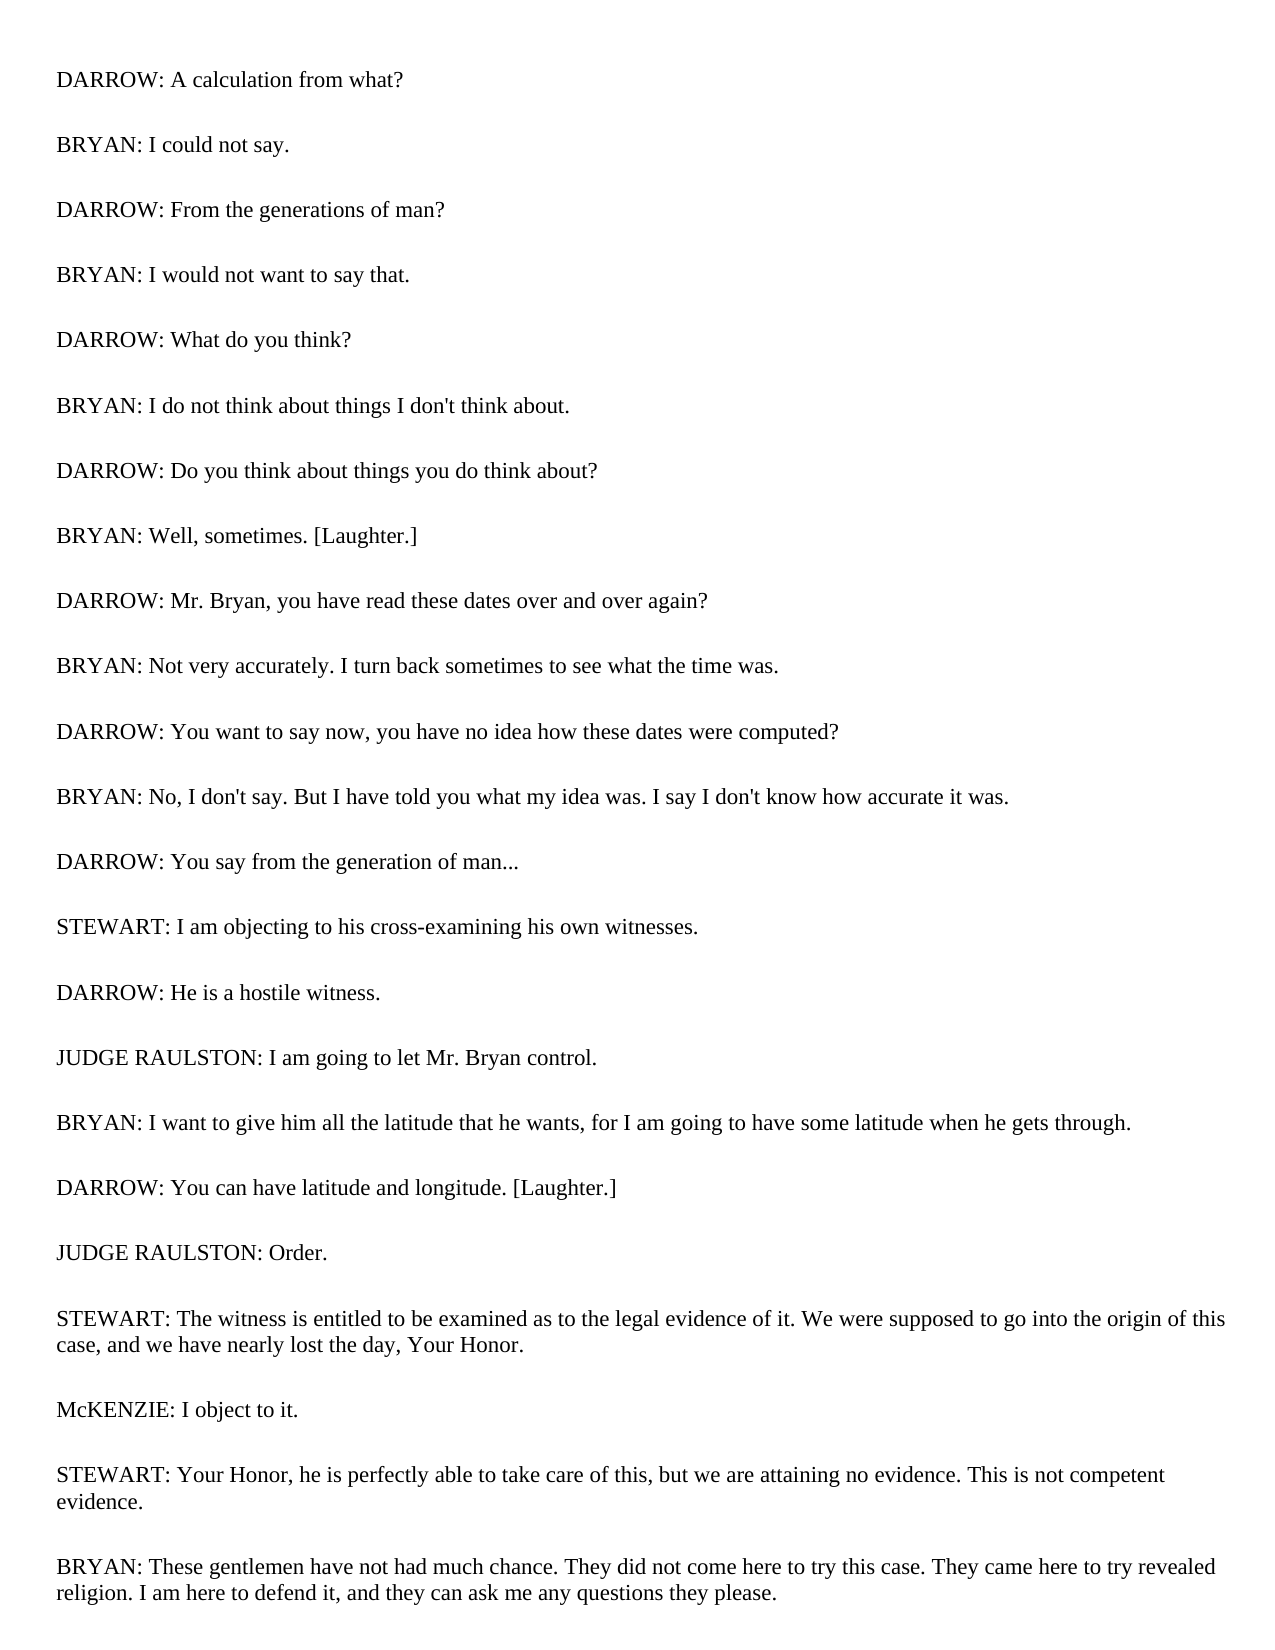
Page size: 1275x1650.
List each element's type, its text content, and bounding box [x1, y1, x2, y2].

text BRYAN: I would not want to say that. [56, 261, 1237, 288]
text DARROW: You want to say now, you have no idea how these dates were computed? [56, 718, 1237, 744]
text DARROW: You say from the generation of man... [56, 848, 1237, 874]
text STEWART: Your Honor, he is perfectly able to take care of this, but we are attaining no evidence. This is not competent evidence. [56, 1461, 1237, 1514]
text DARROW: What do you think? [56, 326, 1237, 353]
text McKENZIE: I object to it. [56, 1396, 1237, 1422]
text BRYAN: These gentlemen have not had much chance. They did not come here to try this case. They came here to try revealed religion. I am here to defend it, and they can ask me any questions they please. [56, 1553, 1237, 1606]
text DARROW: Do you think about things you do think about? [56, 457, 1237, 483]
text BRYAN: I want to give him all the latitude that he wants, for I am going to have some latitude when he gets through. [56, 1109, 1237, 1135]
text BRYAN: I do not think about things I don't think about. [56, 392, 1237, 418]
text STEWART: The witness is entitled to be examined as to the legal evidence of it. We were supposed to go into the origin of this case, and we have nearly lost the day, Your Honor. [56, 1304, 1237, 1357]
text JUDGE RAULSTON: Order. [56, 1239, 1237, 1266]
text STEWART: I am objecting to his cross-examining his own witnesses. [56, 913, 1237, 940]
text DARROW: From the generations of man? [56, 196, 1237, 222]
text DARROW: You can have latitude and longitude. [Laughter.] [56, 1174, 1237, 1201]
text JUDGE RAULSTON: I am going to let Mr. Bryan control. [56, 1044, 1237, 1070]
text BRYAN: I could not say. [56, 131, 1237, 157]
text DARROW: He is a hostile witness. [56, 978, 1237, 1005]
text BRYAN: No, I don't say. But I have told you what my idea was. I say I don't know how accurate it was. [56, 783, 1237, 809]
text BRYAN: Not very accurately. I turn back sometimes to see what the time was. [56, 652, 1237, 679]
text BRYAN: Well, sometimes. [Laughter.] [56, 522, 1237, 548]
text DARROW: Mr. Bryan, you have read these dates over and over again? [56, 587, 1237, 614]
text DARROW: A calculation from what? [56, 66, 1237, 92]
